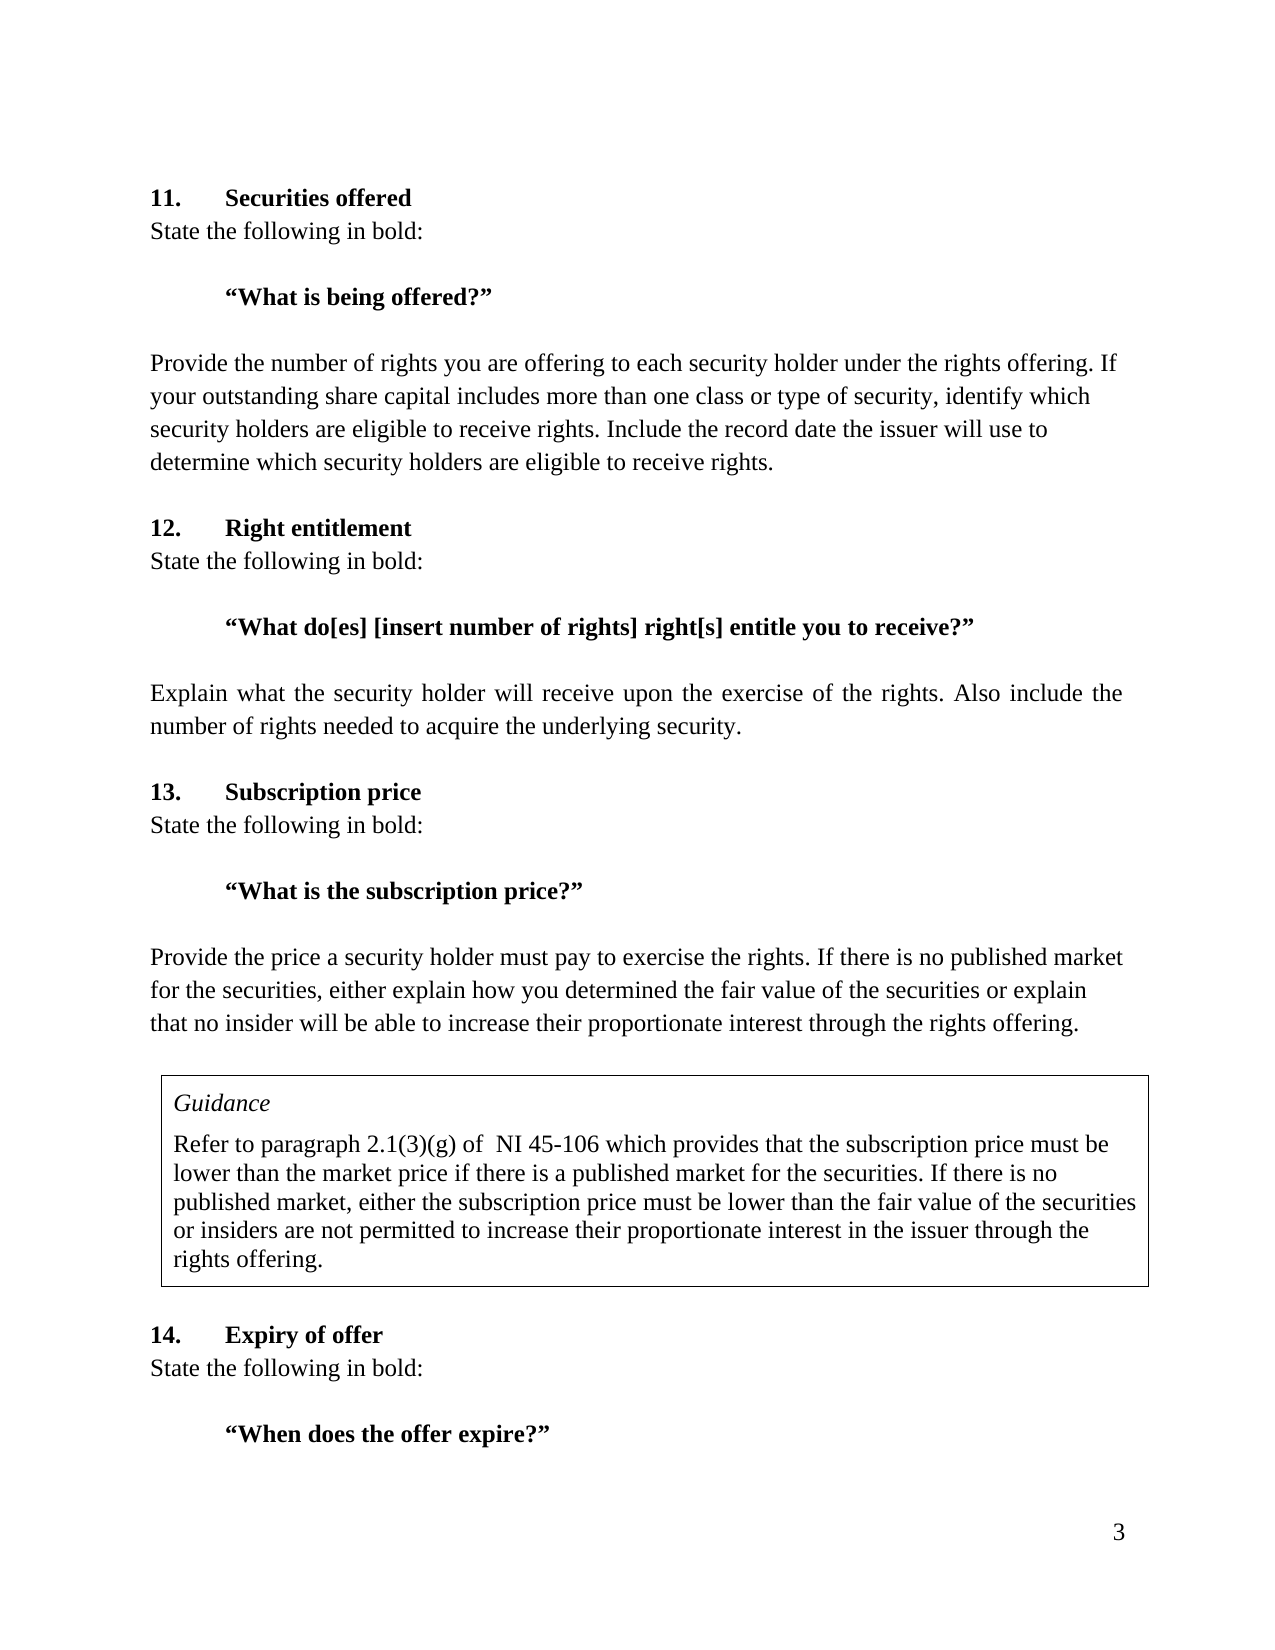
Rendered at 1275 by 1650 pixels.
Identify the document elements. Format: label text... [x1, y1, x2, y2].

text “What is being offered?” [150, 282, 1125, 311]
text “What do[es] [insert number of rights] right[s] entitle you to receive?” [150, 612, 1125, 641]
text Provide the number of rights you are offering to each security holder under the rights offering. If your outstanding share capital includes more than one class or type of security, identify which security holders are eligible to receive rights. Include the record date the issuer will use to determine which security holders are eligible to receive rights. [150, 348, 1125, 476]
text State the following in bold: [150, 810, 1125, 839]
text State the following in bold: [150, 1353, 1125, 1381]
text Explain what the security holder will receive upon the exercise of the rights. Also include the number of rights needed to acquire the underlying security. [150, 678, 1125, 740]
text 13. Subscription price [150, 777, 1125, 806]
text Provide the price a security holder must pay to exercise the rights. If there is no published market for the securities, either explain how you determined the fair value of the securities or explain that no insider will be able to increase their proportionate interest through the rights offering. [150, 942, 1125, 1037]
table_header Guidance Refer to paragraph 2.1(3)(g) of NI 45-106 which provides that the subscription price must be lower than the market price if there is a published market for the securities. If there is no published market, either the subscription price must be lower than the fair value of the securities or insiders are not permitted to increase their proportionate interest in the issuer through the rights offering. [162, 1076, 1148, 1286]
text 14. Expiry of offer [150, 1320, 1125, 1348]
text “When does the offer expire?” [150, 1419, 1125, 1447]
text State the following in bold: [150, 216, 1125, 245]
text State the following in bold: [150, 546, 1125, 575]
text 11. Securities offered [150, 183, 1125, 212]
text “What is the subscription price?” [150, 876, 1125, 905]
text 12. Right entitlement [150, 513, 1125, 542]
